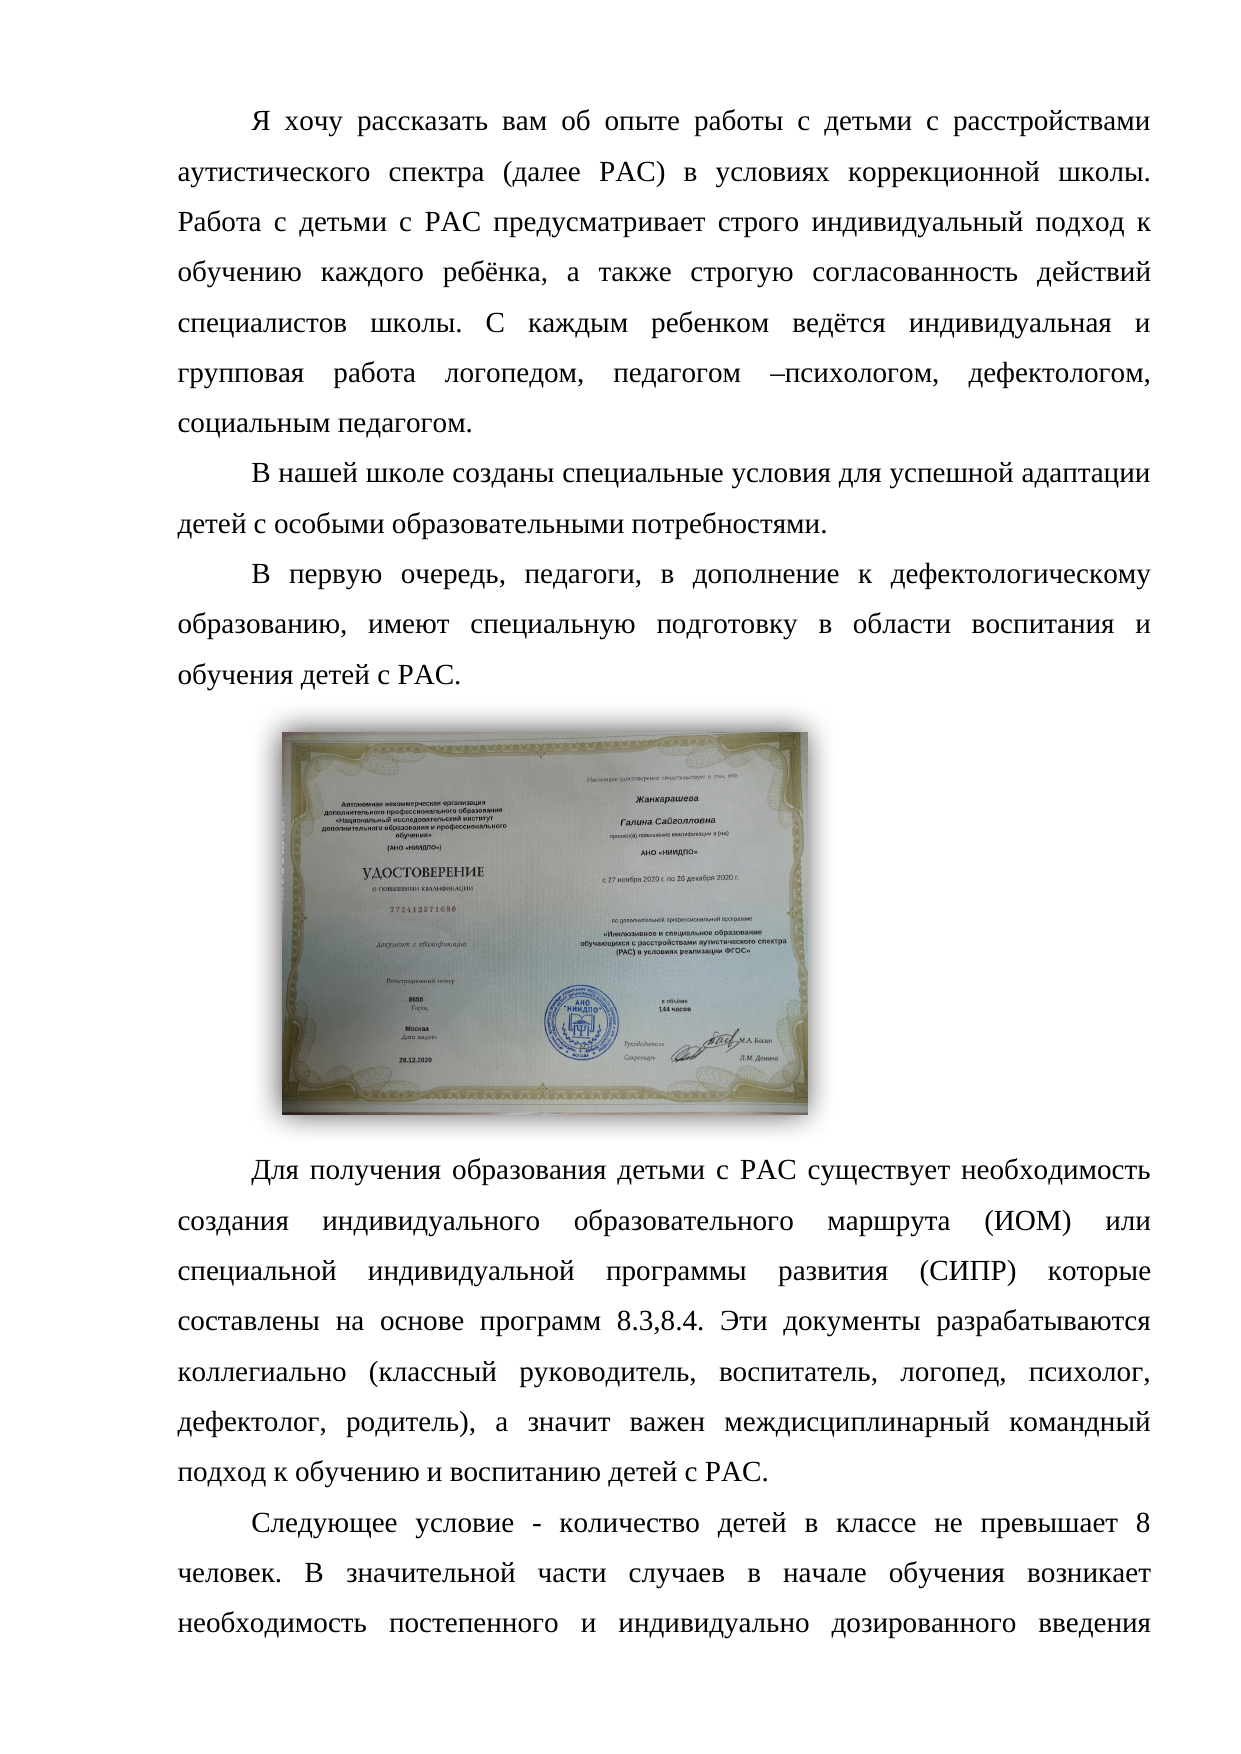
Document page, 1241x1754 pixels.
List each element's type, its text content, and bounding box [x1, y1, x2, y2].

text В первую очередь, педагоги, в дополнение к дефектологическому образованию, имеют специальную подготовку в области воспитания и обучения детей с РАС. [177, 556, 1152, 690]
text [177, 1505, 1152, 1639]
text Для получения образования детьми с РАС существует необходимость создания индивидуального образовательного маршрута (ИОМ) или специальной индивидуальной программы развития (СИПР) которые составлены на основе программ 8.3,8.4. Эти документы разрабатываются коллегиально (классный руководитель, воспитатель, логопед, психолог, дефектолог, родитель), а значит важен междисциплинарный командный подход к обучению и воспитанию детей с РАС. [177, 1152, 1152, 1488]
text Я хочу рассказать вам об опыте работы с детьми с расстройствами аутистического спектра (далее РАС) в условиях коррекционной школы. Работа с детьми с РАС предусматривает строго индивидуальный подход к обучению каждого ребёнка, а также строгую согласованность действий специалистов школы. С каждым ребенком ведётся индивидуальная и групповая работа логопедом, педагогом –психологом, дефектологом, социальным педагогом. [177, 103, 1152, 439]
text В нашей школе созданы специальные условия для успешной адаптации детей с особыми образовательными потребностями. [177, 456, 1152, 539]
picture [282, 732, 808, 1115]
